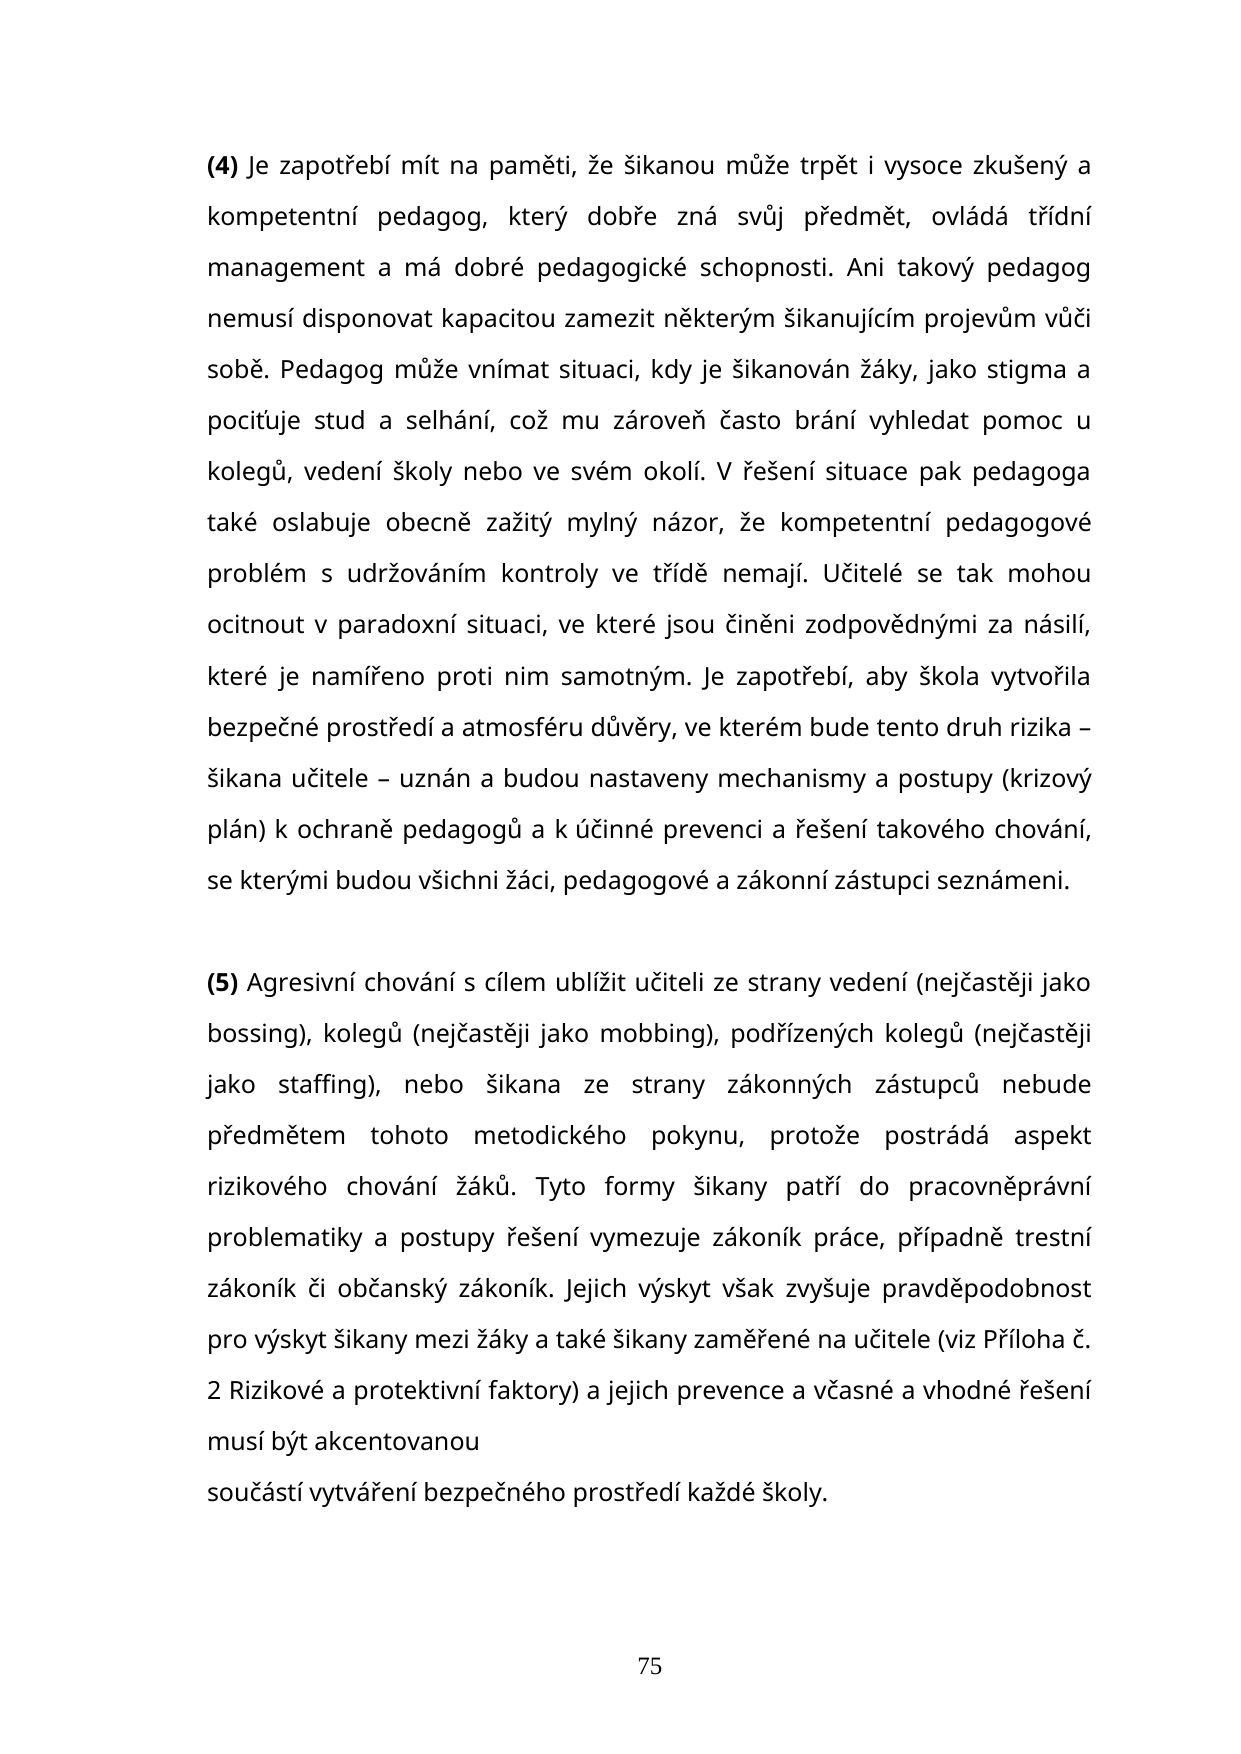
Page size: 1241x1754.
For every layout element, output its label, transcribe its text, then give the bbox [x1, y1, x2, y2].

text (5) Agresivní chování s cílem ublížit učiteli ze strany vedení (nejčastěji jako bossing), kolegů (nejčastěji jako mobbing), podřízených kolegů (nejčastěji jako staffing), nebo šikana ze strany zákonných zástupců nebude předmětem tohoto metodického pokynu, protože postrádá aspekt rizikového chování žáků. Tyto formy šikany patří do pracovněprávní problematiky a postupy řešení vymezuje zákoník práce, případně trestní zákoník či občanský zákoník. Jejich výskyt však zvyšuje pravděpodobnost pro výskyt šikany mezi žáky a také šikany zaměřené na učitele (viz Příloha č. 2 Rizikové a protektivní faktory) a jejich prevence a včasné a vhodné řešení musí být akcentovanou [207, 964, 1092, 1458]
text součástí vytváření bezpečného prostředí každé školy. [207, 1475, 1092, 1509]
text (4) Je zapotřebí mít na paměti, že šikanou může trpět i vysoce zkušený a kompetentní pedagog, který dobře zná svůj předmět, ovládá třídní management a má dobré pedagogické schopnosti. Ani takový pedagog nemusí disponovat kapacitou zamezit některým šikanujícím projevům vůči sobě. Pedagog může vnímat situaci, kdy je šikanován žáky, jako stigma a pociťuje stud a selhání, což mu zároveň často brání vyhledat pomoc u kolegů, vedení školy nebo ve svém okolí. V řešení situace pak pedagoga také oslabuje obecně zažitý mylný názor, že kompetentní pedagogové problém s udržováním kontroly ve třídě nemají. Učitelé se tak mohou ocitnout v paradoxní situaci, ve které jsou činěni zodpovědnými za násilí, které je namířeno proti nim samotným. Je zapotřebí, aby škola vytvořila bezpečné prostředí a atmosféru důvěry, ve kterém bude tento druh rizika – šikana učitele – uznán a budou nastaveny mechanismy a postupy (krizový plán) k ochraně pedagogů a k účinné prevenci a řešení takového chování, se kterými budou všichni žáci, pedagogové a zákonní zástupci seznámeni. [207, 148, 1092, 896]
